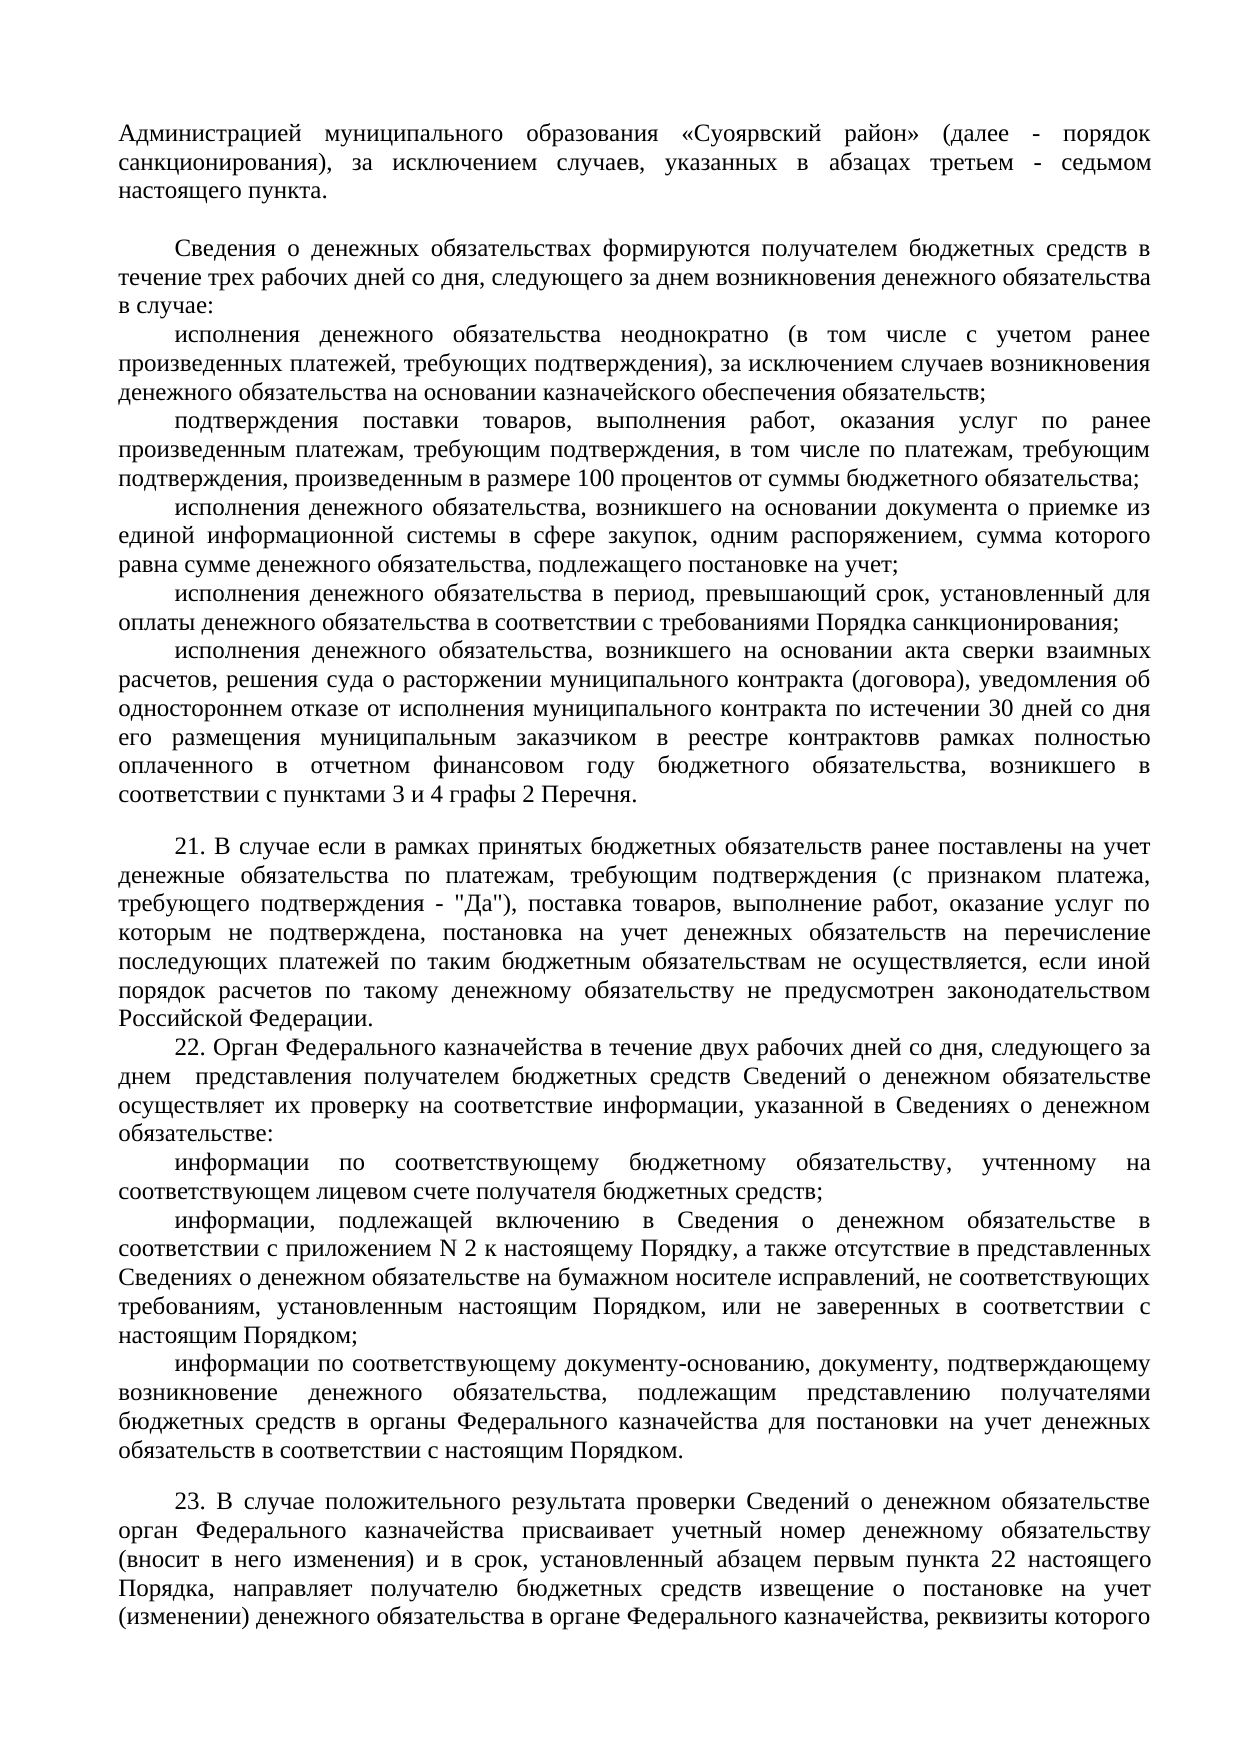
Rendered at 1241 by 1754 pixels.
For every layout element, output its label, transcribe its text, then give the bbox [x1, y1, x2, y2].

text информации, подлежащей включению в Сведения о денежном обязательстве в соответствии с приложением N 2 к настоящему Порядку, а также отсутствие в представленных Сведениях о денежном обязательстве на бумажном носителе исправлений, не соответствующих требованиям, установленным настоящим Порядком, или не заверенных в соответствии с настоящим Порядком; [118, 1205, 1152, 1348]
text 22. Орган Федерального казначейства в течение двух рабочих дней со дня, следующего за днем представления получателем бюджетных средств Сведений о денежном обязательстве осуществляет их проверку на соответствие информации, указанной в Сведениях о денежном обязательстве: [118, 1032, 1152, 1147]
text информации по соответствующему документу-основанию, документу, подтверждающему возникновение денежного обязательства, подлежащим представлению получателями бюджетных средств в органы Федерального казначейства для постановки на учет денежных обязательств в соответствии с настоящим Порядком. [118, 1348, 1152, 1463]
text информации по соответствующему бюджетному обязательству, учтенному на соответствующем лицевом счете получателя бюджетных средств; [118, 1147, 1152, 1205]
text исполнения денежного обязательства неоднократно (в том числе с учетом ранее произведенных платежей, требующих подтверждения), за исключением случаев возникновения денежного обязательства на основании казначейского обеспечения обязательств; [118, 319, 1152, 406]
text исполнения денежного обязательства в период, превышающий срок, установленный для оплаты денежного обязательства в соответствии с требованиями Порядка санкционирования; [118, 578, 1152, 636]
text 21. В случае если в рамках принятых бюджетных обязательств ранее поставлены на учет денежные обязательства по платежам, требующим подтверждения (с признаком платежа, требующего подтверждения - "Да"), поставка товаров, выполнение работ, оказание услуг по которым не подтверждена, постановка на учет денежных обязательств на перечисление последующих платежей по таким бюджетным обязательствам не осуществляется, если иной порядок расчетов по такому денежному обязательству не предусмотрен законодательством Российской Федерации. [118, 831, 1152, 1032]
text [118, 118, 1152, 204]
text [118, 1486, 1152, 1630]
text подтверждения поставки товаров, выполнения работ, оказания услуг по ранее произведенным платежам, требующим подтверждения, в том числе по платежам, требующим подтверждения, произведенным в размере 100 процентов от суммы бюджетного обязательства; [118, 406, 1152, 492]
text исполнения денежного обязательства, возникшего на основании документа о приемке из единой информационной системы в сфере закупок, одним распоряжением, сумма которого равна сумме денежного обязательства, подлежащего постановке на учет; [118, 492, 1152, 578]
text Сведения о денежных обязательствах формируются получателем бюджетных средств в течение трех рабочих дней со дня, следующего за днем возникновения денежного обязательства в случае: [118, 233, 1152, 319]
text исполнения денежного обязательства, возникшего на основании акта сверки взаимных расчетов, решения суда о расторжении муниципального контракта (договора), уведомления об одностороннем отказе от исполнения муниципального контракта по истечении 30 дней со дня его размещения муниципальным заказчиком в реестре контрактовв рамках полностью оплаченного в отчетном финансовом году бюджетного обязательства, возникшего в соответствии с пунктами 3 и 4 графы 2 Перечня. [118, 636, 1152, 808]
